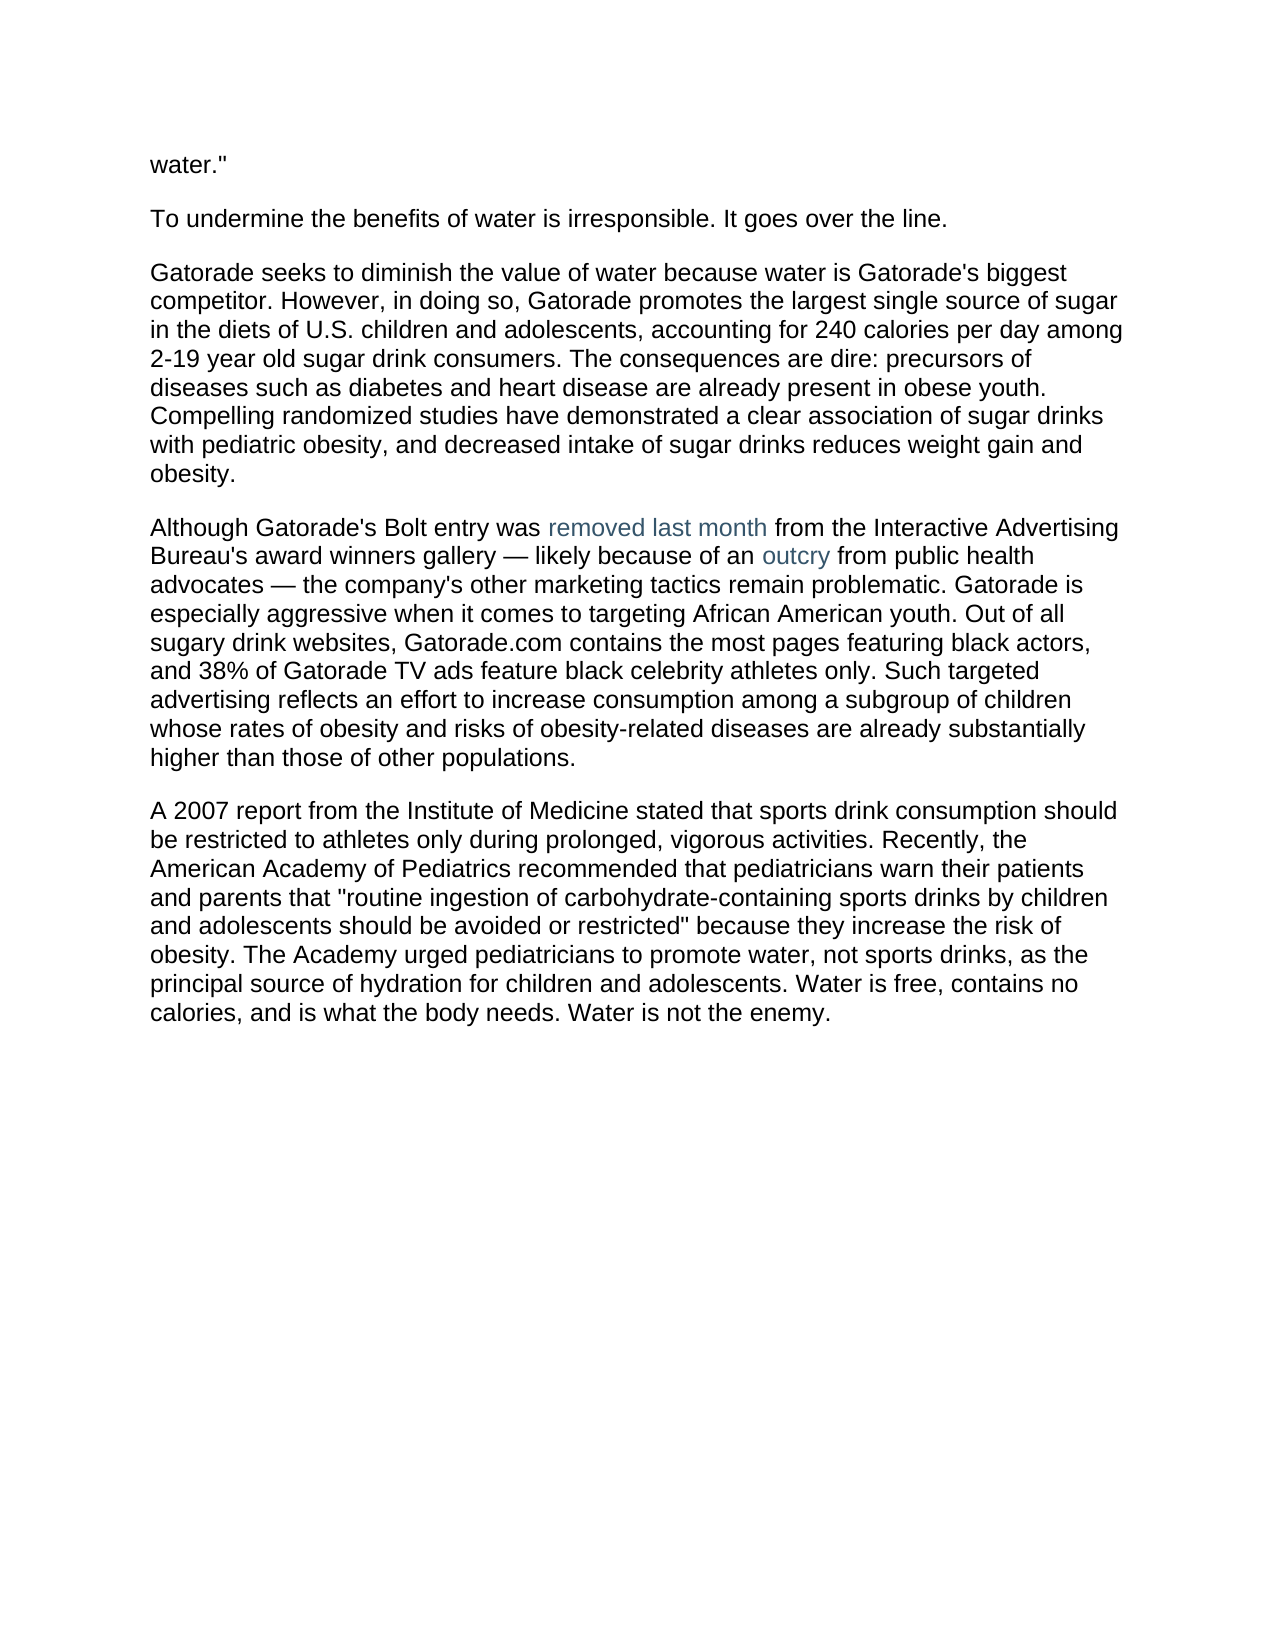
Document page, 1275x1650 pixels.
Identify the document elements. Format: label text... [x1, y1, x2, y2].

text To undermine the benefits of water is irresponsible. It goes over the line. [150, 204, 1125, 232]
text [150, 150, 1125, 179]
text A 2007 report from the Institute of Medicine stated that sports drink consumption should be restricted to athletes only during prolonged, vigorous activities. Recently, the American Academy of Pediatrics recommended that pediatricians warn their patients and parents that "routine ingestion of carbohydrate-containing sports drinks by children and adolescents should be avoided or restricted" because they increase the risk of obesity. The Academy urged pediatricians to promote water, not sports drinks, as the principal source of hydration for children and adolescents. Water is free, contains no calories, and is what the body needs. Water is not the enemy. [150, 796, 1125, 1026]
text Gatorade seeks to diminish the value of water because water is Gatorade's biggest competitor. However, in doing so, Gatorade promotes the largest single source of sugar in the diets of U.S. children and adolescents, accounting for 240 calories per day among 2-19 year old sugar drink consumers. The consequences are dire: precursors of diseases such as diabetes and heart disease are already present in obese youth. Compelling randomized studies have demonstrated a clear association of sugar drinks with pediatric obesity, and decreased intake of sugar drinks reduces weight gain and obesity. [150, 257, 1125, 487]
text Although Gatorade's Bolt entry was removed last month from the Interactive Advertising Bureau's award winners gallery — likely because of an outcry from public health advocates — the company's other marketing tactics remain problematic. Gatorade is especially aggressive when it comes to targeting African American youth. Out of all sugary drink websites, Gatorade.com contains the most pages featuring black actors, and 38% of Gatorade TV ads feature black celebrity athletes only. Such targeted advertising reflects an effort to increase consumption among a subgroup of children whose rates of obesity and risks of obesity-related diseases are already substantially higher than those of other populations. [150, 512, 1125, 771]
